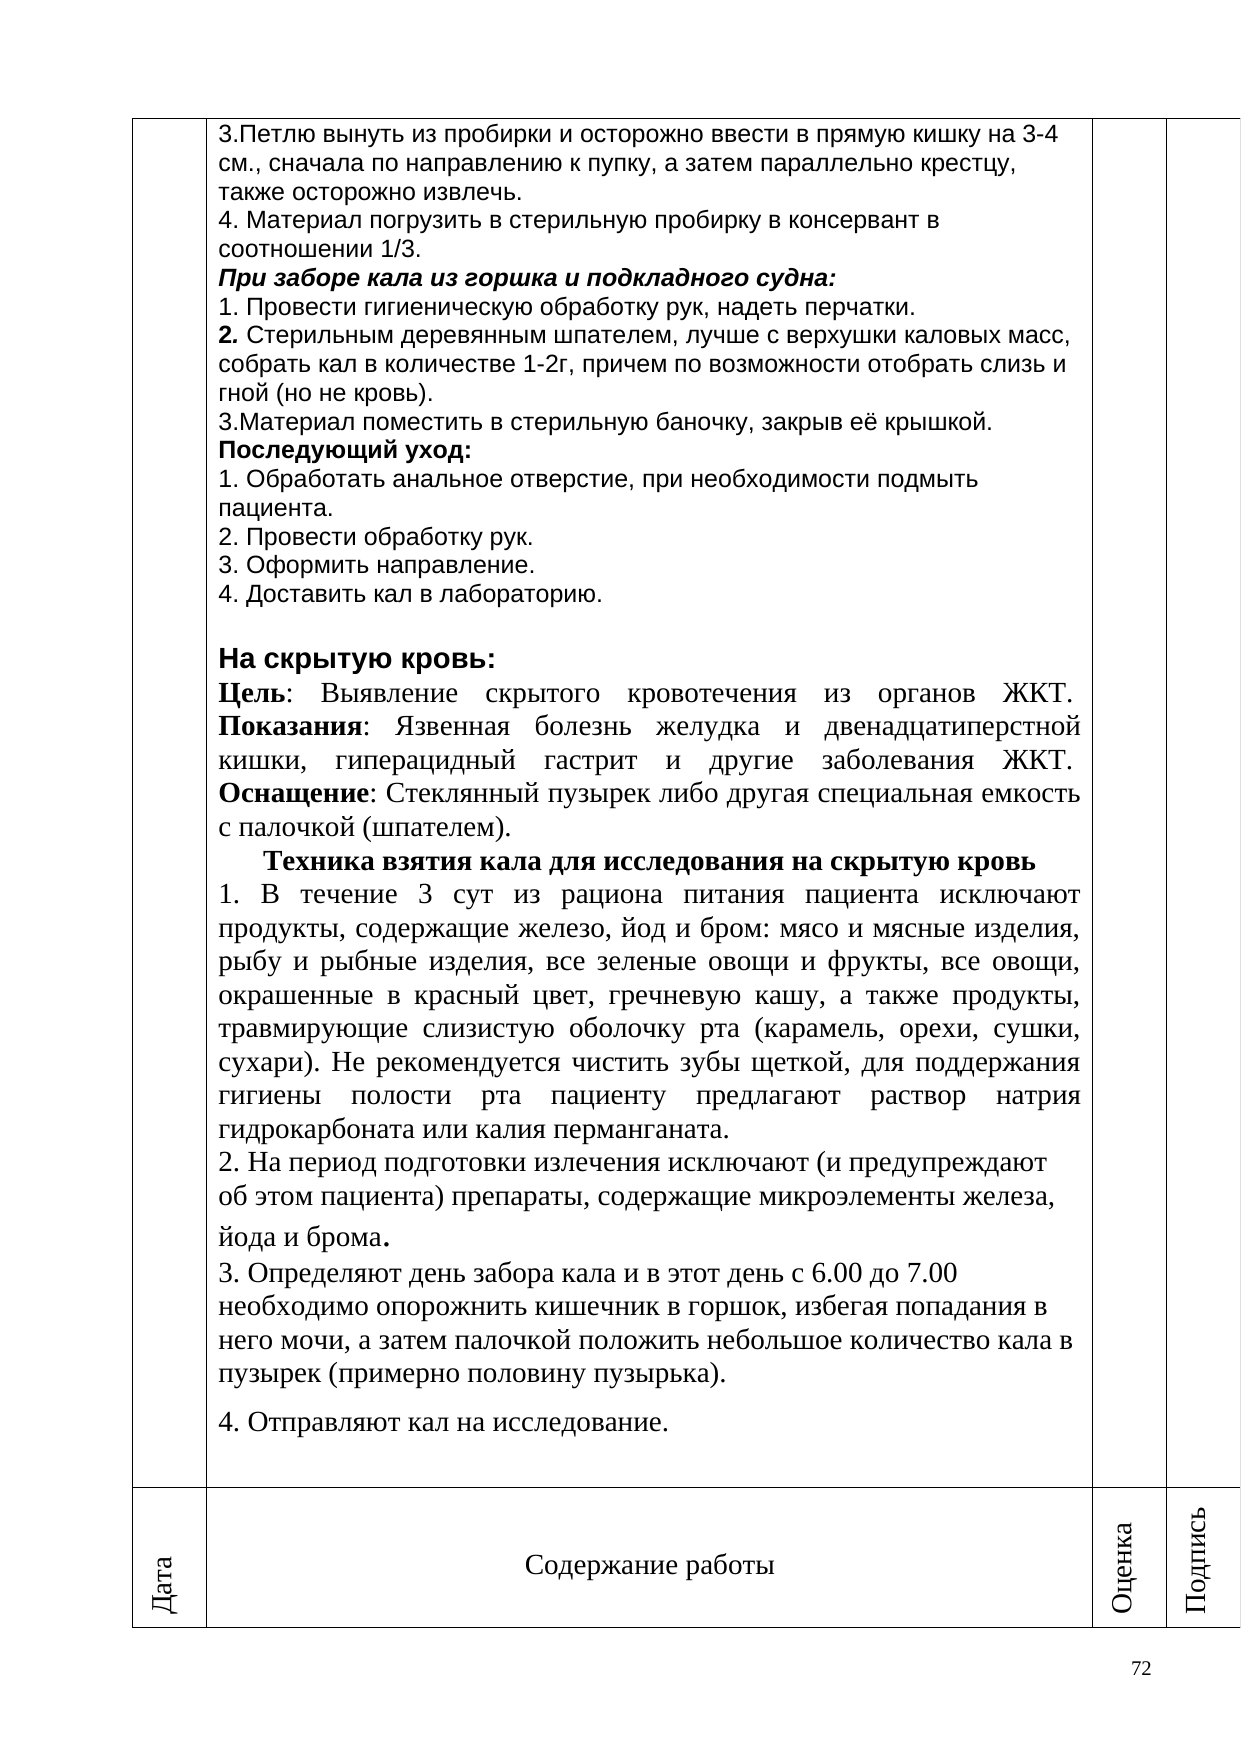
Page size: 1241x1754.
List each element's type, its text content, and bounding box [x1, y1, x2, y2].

table_cell Дата [133, 1488, 206, 1627]
table_cell 3.Петлю вынуть из пробирки и осторожно ввести в прямую кишку на 3-4 см., сначала по направлению к пупку, а затем параллельно крестцу, также осторожно извлечь. 4. Материал погрузить в стерильную пробирку в консервант в соотношении 1/3. При заборе кала из горшка и подкладного судна: 1. Провести гигиеническую обработку рук, надеть перчатки. 2. Стерильным деревянным шпателем, лучше с верхушки каловых масс, собрать кал в количестве 1-2г, причем по возможности отобрать слизь и гной (но не кровь). 3.Материал поместить в стерильную баночку, закрыв её крышкой. Последующий уход: 1. Обработать анальное отверстие, при необходимости подмыть пациента. 2. Провести обработку рук. 3. Оформить направление. 4. Доставить кал в лабораторию. На скрытую кровь: Цель: Выявление скрытого кровотечения из органов ЖКТ. Показания: Язвенная болезнь желудка и двенадцатиперстной кишки, гиперацидный гастрит и другие заболевания ЖКТ. Оснащение: Стеклянный пузырек либо другая специальная емкость с палочкой (шпателем). Техника взятия кала для исследования на скрытую кровь 1. В течение 3 сут из рациона питания пациента исключают продукты, содержащие железо, йод и бром: мясо и мясные изделия, рыбу и рыбные изделия, все зеленые овощи и фрукты, все овощи, окрашенные в красный цвет, гречневую кашу, а также продукты, травмирующие слизистую оболочку рта (карамель, орехи, сушки, сухари). Не рекомендуется чистить зубы щеткой, для поддержания гигиены полости рта пациенту предлагают раствор натрия гидрокарбоната или калия перманганата. 2. На период подготовки излечения исключают (и предупреждают об этом пациента) препараты, содержащие микроэлементы железа, йода и брома. 3. Определяют день забора кала и в этот день с 6.00 до 7.00 необходимо опорожнить кишечник в горшок, избегая попадания в него мочи, а затем палочкой положить небольшое количество кала в пузырек (примерно половину пузырька). 4. Отправляют кал на исследование. [207, 119, 1092, 1487]
table_cell [1093, 119, 1166, 1487]
table_cell [133, 119, 206, 1487]
table_cell Содержание работы [207, 1488, 1092, 1627]
table_cell [1167, 119, 1240, 1487]
table_cell Подпись [1167, 1488, 1240, 1627]
table_cell Оценка [1093, 1488, 1166, 1627]
